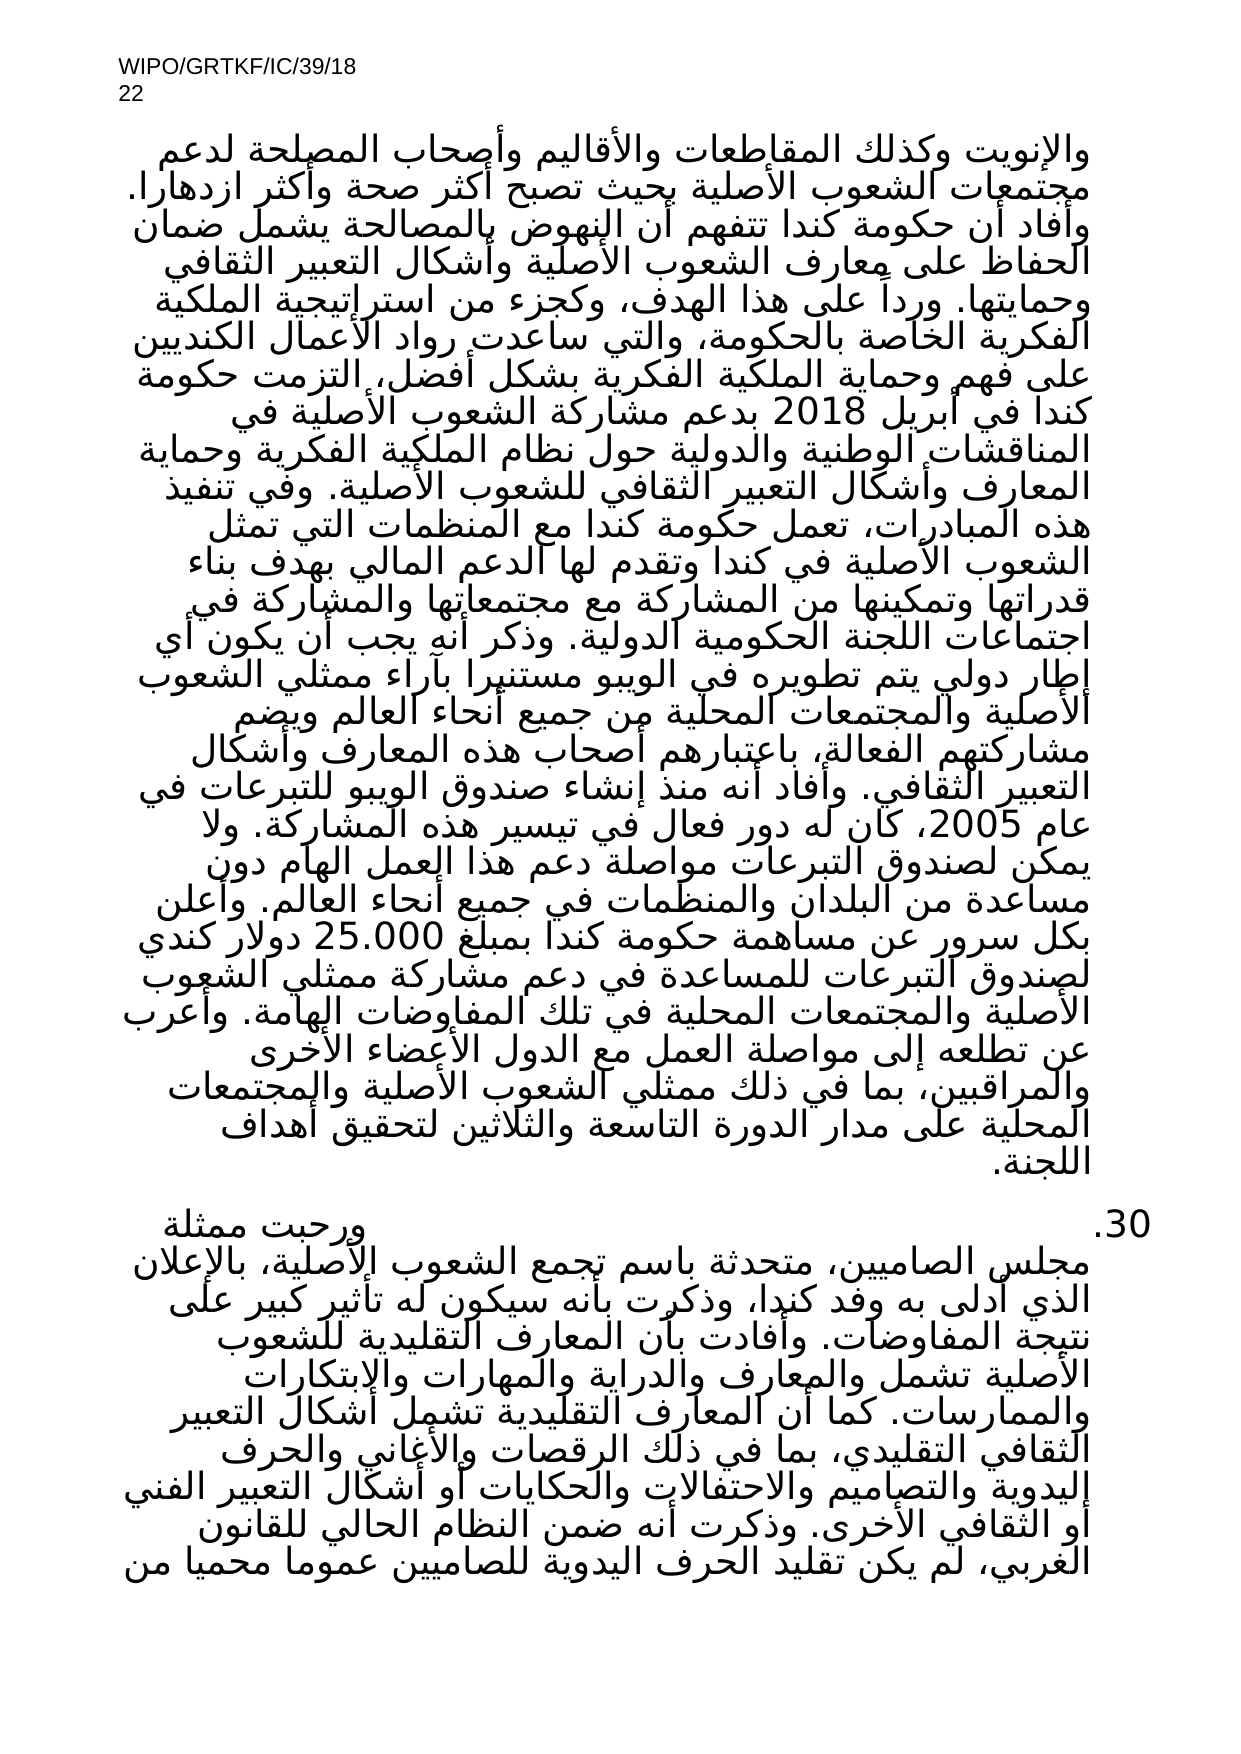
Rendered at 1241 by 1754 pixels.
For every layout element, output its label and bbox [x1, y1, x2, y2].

text [118, 1207, 1093, 1582]
text [118, 132, 1093, 1182]
